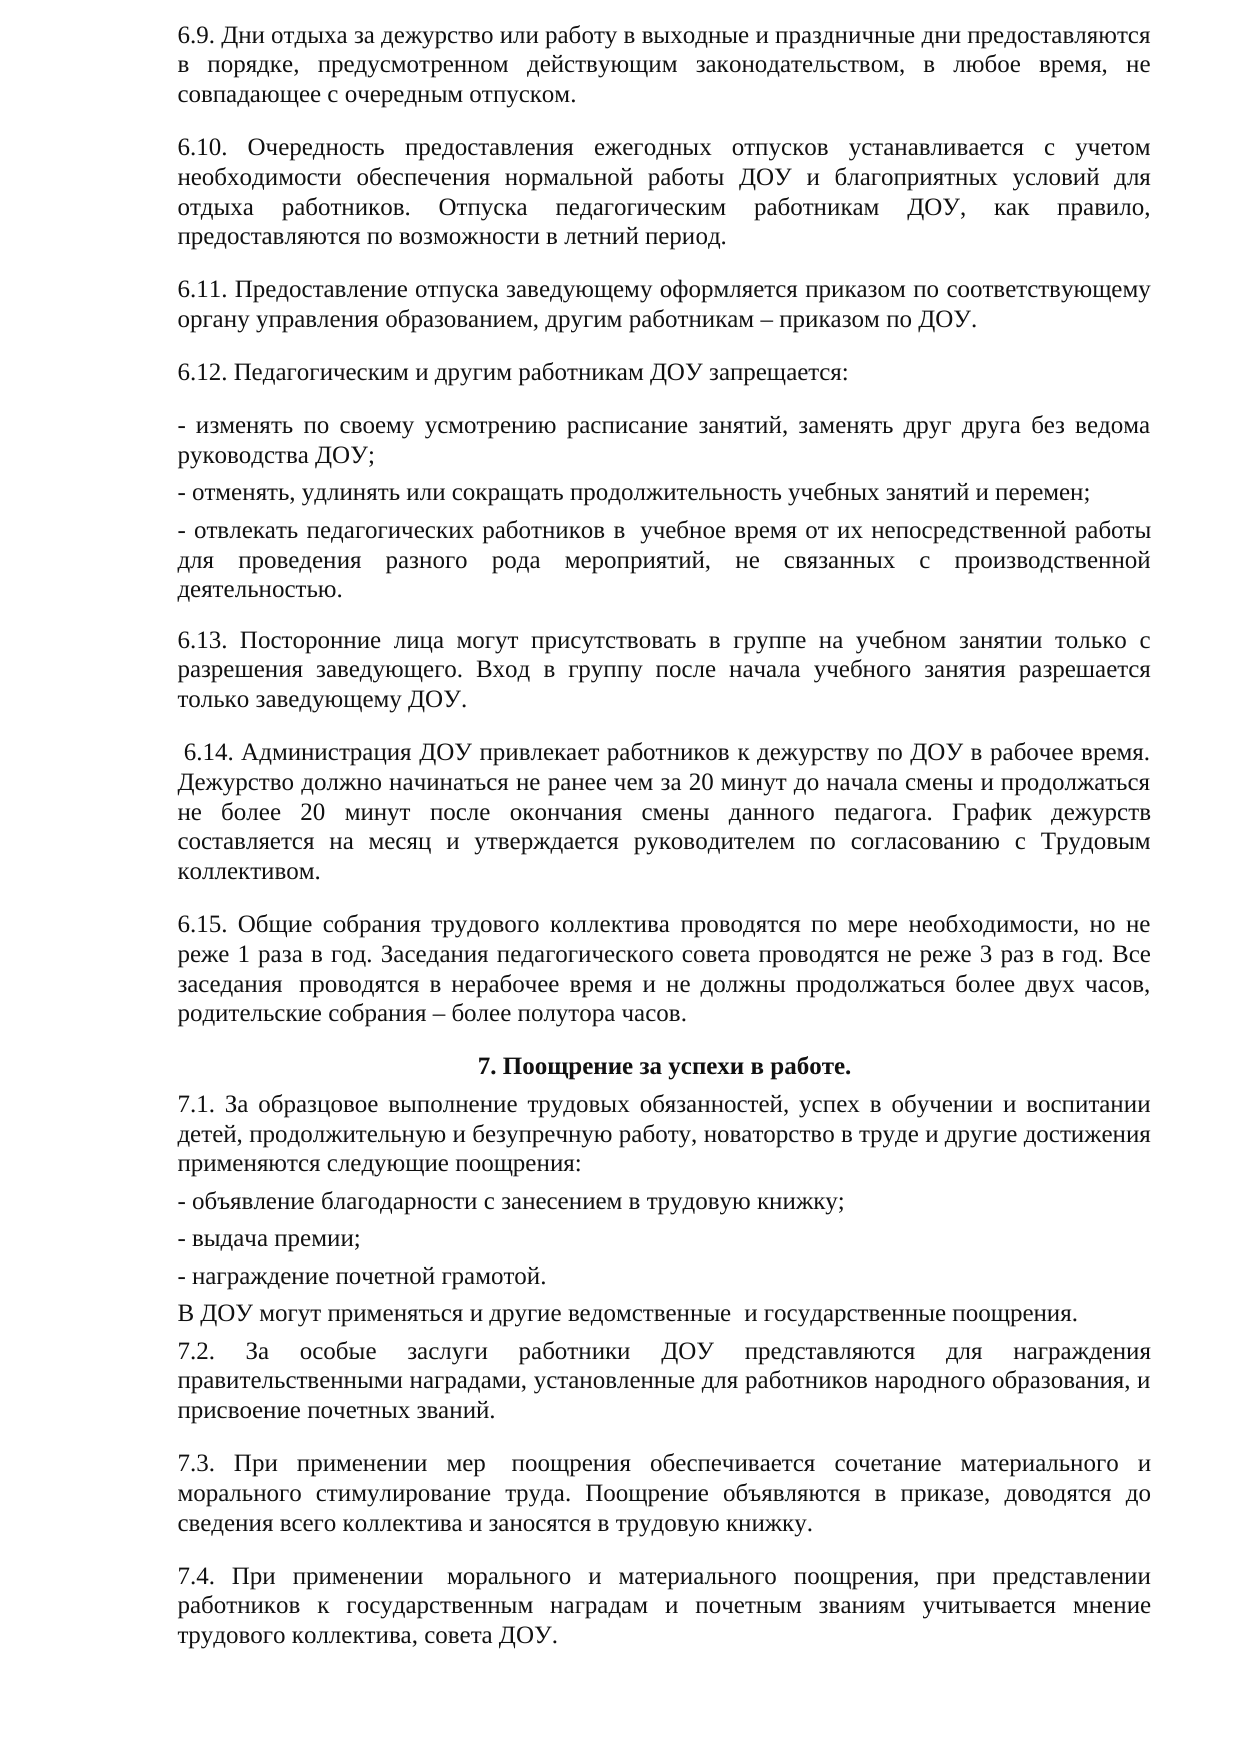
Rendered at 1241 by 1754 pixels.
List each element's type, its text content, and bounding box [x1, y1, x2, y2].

text 6.11. Предоставление отпуска заведующему оформляется приказом по соответствующему органу управления образованием, другим работникам – приказом по ДОУ. [177, 273, 1152, 333]
text - награждение почетной грамотой. [177, 1260, 1152, 1289]
text 6.13. Посторонние лица могут присутствовать в группе на учебном занятии только с разрешения заведующего. Вход в группу после начала учебного занятия разрешается только заведующему ДОУ. [177, 624, 1152, 713]
text В ДОУ могут применяться и другие ведомственные и государственные поощрения. [177, 1297, 1152, 1327]
text 7.4. При применении морального и материального поощрения, при представлении работников к государственным наградам и почетным званиям учитывается мнение трудового коллектива, совета ДОУ. [177, 1560, 1152, 1649]
text - отвлекать педагогических работников в учебное время от их непосредственной работы для проведения разного рода мероприятий, не связанных с производственной деятельностью. [177, 514, 1152, 603]
text 6.10. Очередность предоставления ежегодных отпусков устанавливается с учетом необходимости обеспечения нормальной работы ДОУ и благоприятных условий для отдыха работников. Отпуска педагогическим работникам ДОУ, как правило, предоставляются по возможности в летний период. [177, 131, 1152, 250]
text 7.2. За особые заслуги работники ДОУ представляются для награждения правительственными наградами, установленные для работников народного образования, и присвоение почетных званий. [177, 1335, 1152, 1424]
text 7.3. При применении мер поощрения обеспечивается сочетание материального и морального стимулирование труда. Поощрение объявляются в приказе, доводятся до сведения всего коллектива и заносятся в трудовую книжку. [177, 1447, 1152, 1536]
text - выдача премии; [177, 1222, 1152, 1252]
text 7.1. За образцовое выполнение трудовых обязанностей, успех в обучении и воспитании детей, продолжительную и безупречную работу, новаторство в труде и другие достижения применяются следующие поощрения: [177, 1088, 1152, 1177]
text - отменять, удлинять или сокращать продолжительность учебных занятий и перемен; [177, 477, 1152, 506]
text 7. Поощрение за успехи в работе. [177, 1051, 1152, 1080]
text 6.12. Педагогическим и другим работникам ДОУ запрещается: [177, 356, 1152, 386]
text 6.15. Общие собрания трудового коллектива проводятся по мере необходимости, но не реже 1 раза в год. Заседания педагогического совета проводятся не реже 3 раз в год. Все заседания проводятся в нерабочее время и не должны продолжаться более двух часов, родительские собрания – более полутора часов. [177, 908, 1152, 1027]
text - объявление благодарности с занесением в трудовую книжку; [177, 1185, 1152, 1214]
text - изменять по своему усмотрению расписание занятий, заменять друг друга без ведома руководства ДОУ; [177, 409, 1152, 469]
text 6.14. Администрация ДОУ привлекает работников к дежурству по ДОУ в рабочее время. Дежурство должно начинаться не ранее чем за 20 минут до начала смены и продолжаться не более 20 минут после окончания смены данного педагога. График дежурств составляется на месяц и утверждается руководителем по согласованию с Трудовым коллективом. [177, 736, 1152, 885]
text 6.9. Дни отдыха за дежурство или работу в выходные и праздничные дни предоставляются в порядке, предусмотренном действующим законодательством, в любое время, не совпадающее с очередным отпуском. [177, 19, 1152, 108]
